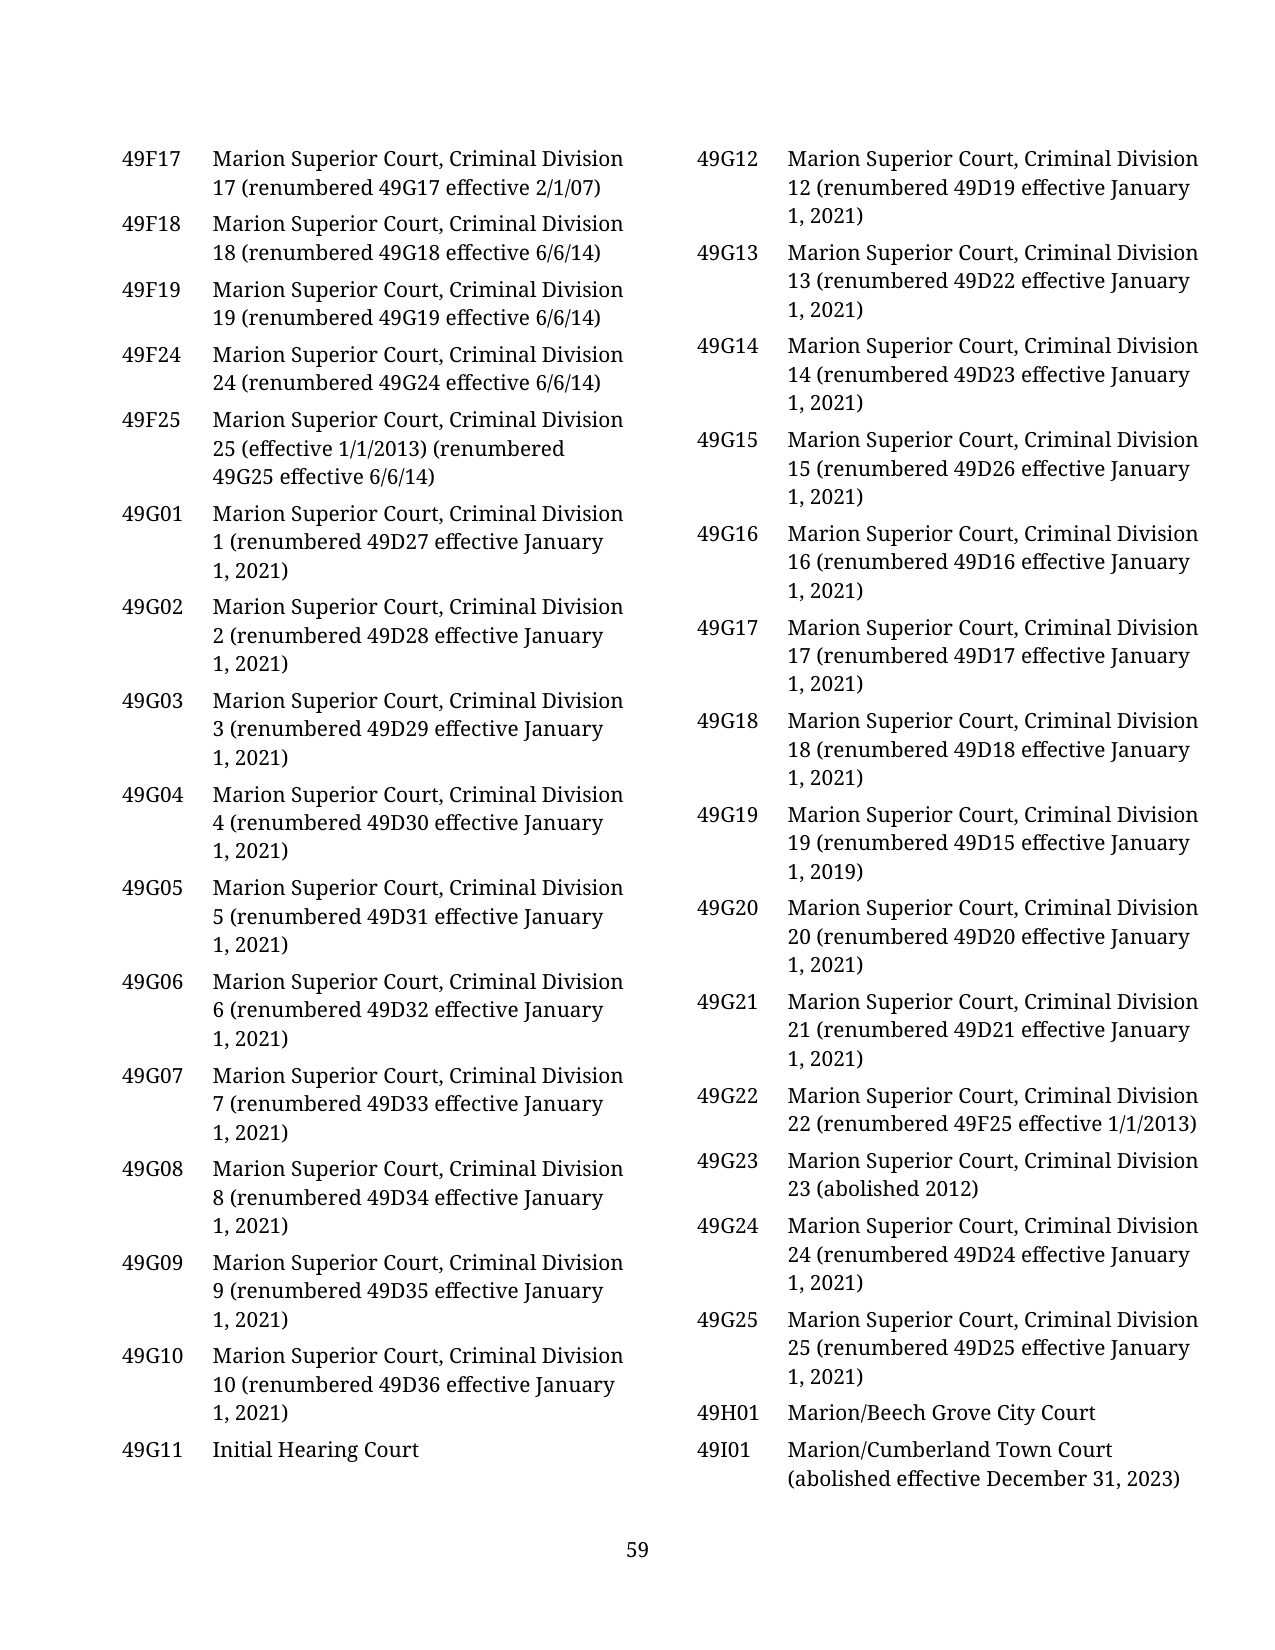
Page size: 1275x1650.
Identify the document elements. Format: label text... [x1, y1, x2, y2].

text 49G25 Marion Superior Court, Criminal Division 25 (renumbered 49D25 effective January 1, 2021) [697, 1305, 1200, 1390]
text 49H01 Marion/Beech Grove City Court [697, 1398, 1200, 1427]
text 49G18 Marion Superior Court, Criminal Division 18 (renumbered 49D18 effective January 1, 2021) [697, 706, 1200, 792]
text 49G08 Marion Superior Court, Criminal Division 8 (renumbered 49D34 effective January 1, 2021) [122, 1154, 625, 1240]
text 49G15 Marion Superior Court, Criminal Division 15 (renumbered 49D26 effective January 1, 2021) [697, 425, 1200, 511]
text 49G22 Marion Superior Court, Criminal Division 22 (renumbered 49F25 effective 1/1/2013) [697, 1081, 1200, 1138]
text 49G20 Marion Superior Court, Criminal Division 20 (renumbered 49D20 effective January 1, 2021) [697, 893, 1200, 979]
text 49G10 Marion Superior Court, Criminal Division 10 (renumbered 49D36 effective January 1, 2021) [122, 1342, 625, 1427]
text 49G07 Marion Superior Court, Criminal Division 7 (renumbered 49D33 effective January 1, 2021) [122, 1061, 625, 1146]
text 49G19 Marion Superior Court, Criminal Division 19 (renumbered 49D15 effective January 1, 2019) [697, 800, 1200, 885]
text 49G09 Marion Superior Court, Criminal Division 9 (renumbered 49D35 effective January 1, 2021) [122, 1248, 625, 1333]
text 49G24 Marion Superior Court, Criminal Division 24 (renumbered 49D24 effective January 1, 2021) [697, 1211, 1200, 1297]
text 49G16 Marion Superior Court, Criminal Division 16 (renumbered 49D16 effective January 1, 2021) [697, 519, 1200, 604]
text 49I01 Marion/Cumberland Town Court (abolished effective December 31, 2023) [697, 1435, 1200, 1492]
text 49G21 Marion Superior Court, Criminal Division 21 (renumbered 49D21 effective January 1, 2021) [697, 987, 1200, 1072]
text 49F25 Marion Superior Court, Criminal Division 25 (effective 1/1/2013) (renumbered 49G25 effective 6/6/14) [122, 405, 625, 491]
text 49G06 Marion Superior Court, Criminal Division 6 (renumbered 49D32 effective January 1, 2021) [122, 967, 625, 1052]
text 49G01 Marion Superior Court, Criminal Division 1 (renumbered 49D27 effective January 1, 2021) [122, 499, 625, 584]
text 49G05 Marion Superior Court, Criminal Division 5 (renumbered 49D31 effective January 1, 2021) [122, 873, 625, 959]
text 49G11 Initial Hearing Court [122, 1435, 625, 1464]
text 49G14 Marion Superior Court, Criminal Division 14 (renumbered 49D23 effective January 1, 2021) [697, 332, 1200, 417]
text 49F24 Marion Superior Court, Criminal Division 24 (renumbered 49G24 effective 6/6/14) [122, 340, 625, 397]
text 49G13 Marion Superior Court, Criminal Division 13 (renumbered 49D22 effective January 1, 2021) [697, 238, 1200, 323]
text 49G23 Marion Superior Court, Criminal Division 23 (abolished 2012) [697, 1146, 1200, 1203]
text 49G02 Marion Superior Court, Criminal Division 2 (renumbered 49D28 effective January 1, 2021) [122, 592, 625, 678]
text 49G12 Marion Superior Court, Criminal Division 12 (renumbered 49D19 effective January 1, 2021) [697, 144, 1200, 230]
text 49G17 Marion Superior Court, Criminal Division 17 (renumbered 49D17 effective January 1, 2021) [697, 613, 1200, 698]
text 49G03 Marion Superior Court, Criminal Division 3 (renumbered 49D29 effective January 1, 2021) [122, 686, 625, 771]
text 49F19 Marion Superior Court, Criminal Division 19 (renumbered 49G19 effective 6/6/14) [122, 275, 625, 332]
text 49G04 Marion Superior Court, Criminal Division 4 (renumbered 49D30 effective January 1, 2021) [122, 780, 625, 865]
text 49F18 Marion Superior Court, Criminal Division 18 (renumbered 49G18 effective 6/6/14) [122, 209, 625, 266]
text 49F17 Marion Superior Court, Criminal Division 17 (renumbered 49G17 effective 2/1/07) [122, 144, 625, 201]
